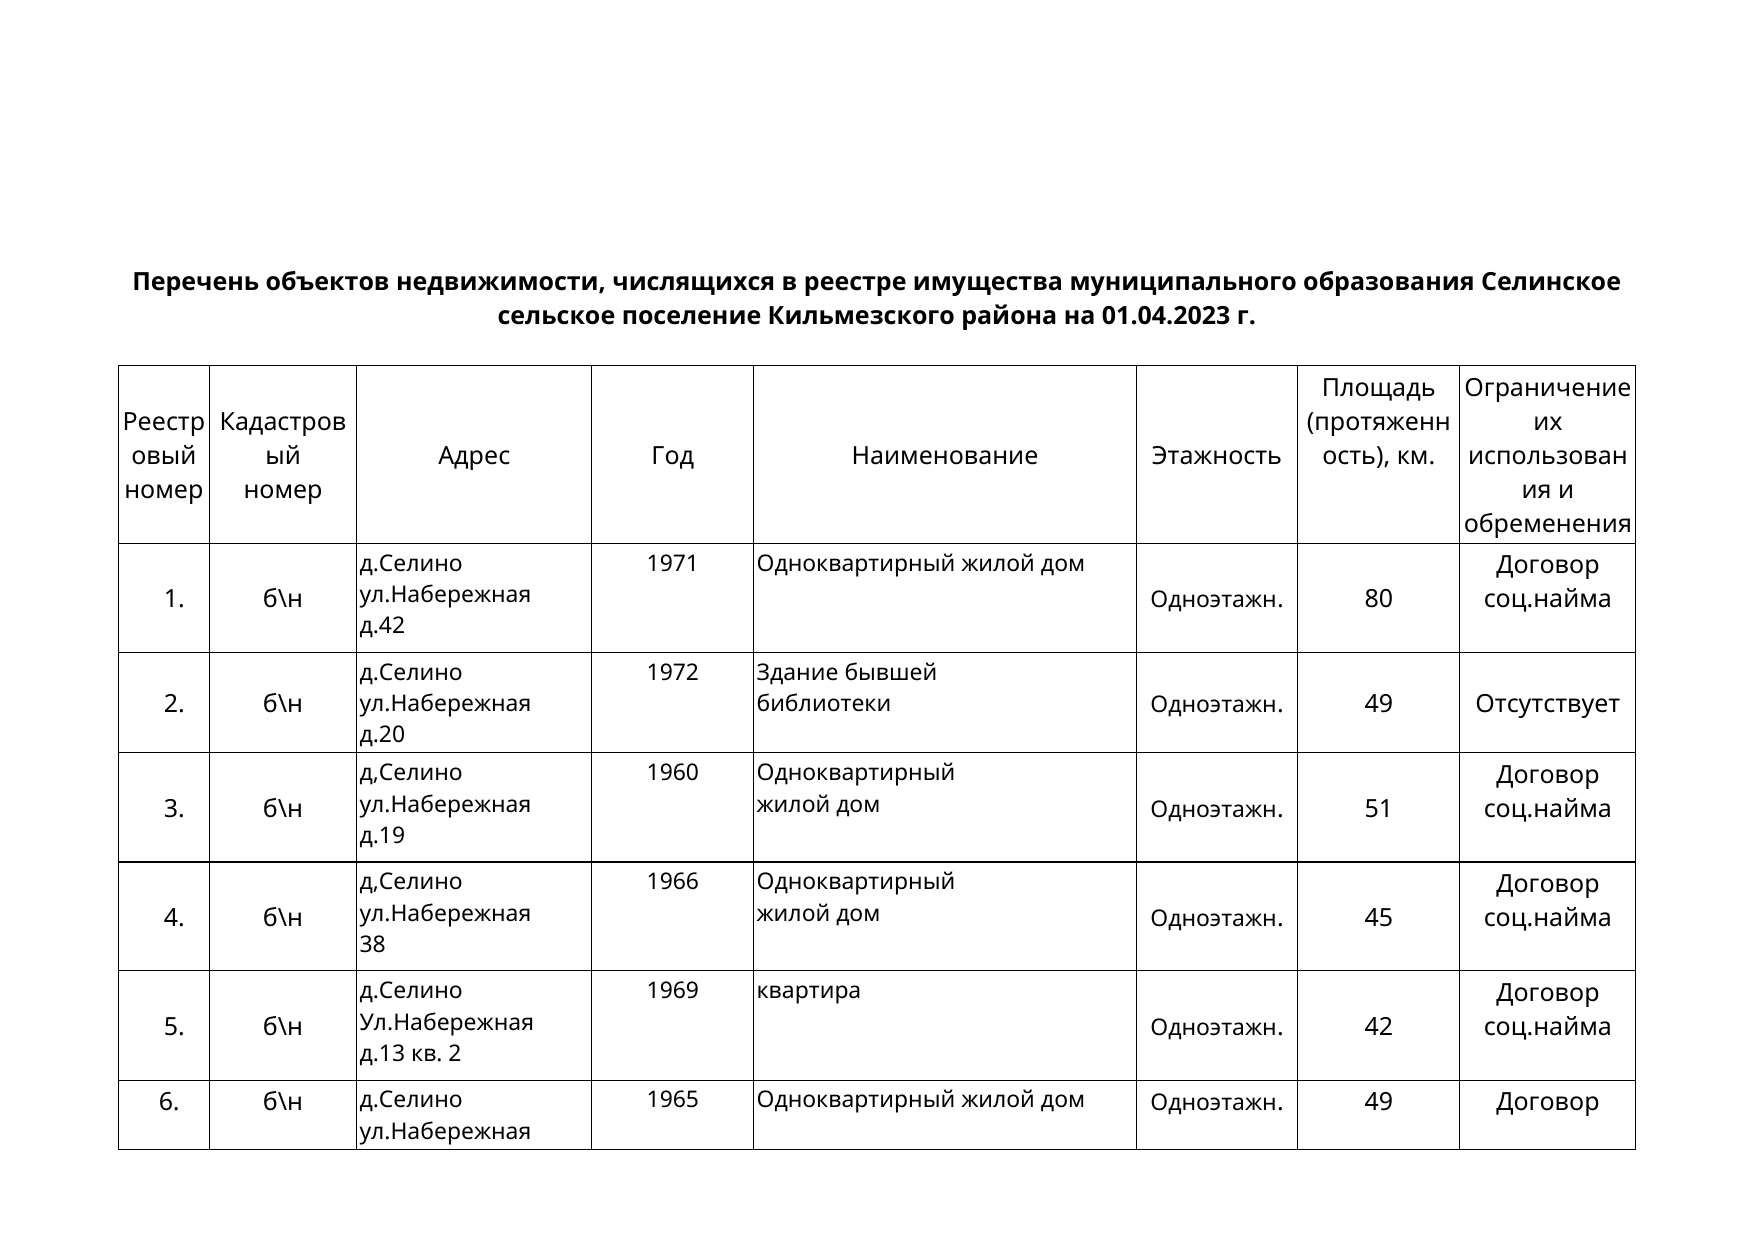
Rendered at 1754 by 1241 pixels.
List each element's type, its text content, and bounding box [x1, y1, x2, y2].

table_cell Договор соц.найма [1460, 753, 1635, 861]
table_cell 49 [1298, 653, 1459, 752]
table_cell Договор соц.найма [1460, 544, 1635, 652]
table_header Кадастровый номер [210, 366, 356, 543]
table_cell 1965 [592, 1081, 753, 1149]
table_cell Одноэтажн. [1137, 863, 1297, 970]
table_cell Одноквартирный жилой дом [754, 544, 1136, 652]
table_cell б\н [210, 653, 356, 752]
table_cell б\н [210, 863, 356, 970]
table_cell 1960 [592, 753, 753, 861]
table_cell Одноэтажн. [1137, 971, 1297, 1079]
table_cell Одноквартирный жилой дом [754, 863, 1136, 970]
table_cell Отсутствует [1460, 653, 1635, 752]
table_cell Договор соц.найма [1460, 971, 1635, 1079]
table_header Наименование [754, 366, 1136, 543]
table_cell 49 [1298, 1081, 1459, 1149]
table_cell Одноэтажн. [1137, 1081, 1297, 1149]
table_cell [119, 653, 209, 752]
table_header Этажность [1137, 366, 1297, 543]
table_cell 1972 [592, 653, 753, 752]
table_cell д.Селино ул.Набережная д.42 [357, 544, 591, 652]
table_cell б\н [210, 544, 356, 652]
table_cell Одноэтажн. [1137, 753, 1297, 861]
table_cell Договор соц.найма [1460, 1081, 1635, 1149]
table_cell б\н [210, 753, 356, 861]
table_cell Одноэтажн. [1137, 544, 1297, 652]
table_header Год [592, 366, 753, 543]
table_header Площадь (протяженность), км. [1298, 366, 1459, 543]
table_cell 1971 [592, 544, 753, 652]
table_cell Договор соц.найма [1460, 863, 1635, 970]
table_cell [357, 1081, 591, 1149]
table_cell 45 [1298, 863, 1459, 970]
table_cell д,Селино ул.Набережная 38 [357, 863, 591, 970]
table_cell б\н [210, 1081, 356, 1149]
table_header Адрес [357, 366, 591, 543]
table_cell б\н [210, 971, 356, 1079]
table_header Ограничение их использования и обременения [1460, 366, 1635, 543]
table_cell [119, 1081, 209, 1149]
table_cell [754, 1081, 1136, 1149]
table_cell 42 [1298, 971, 1459, 1079]
table_cell 1969 [592, 971, 753, 1079]
table_cell [119, 863, 209, 970]
table_cell Одноэтажн. [1137, 653, 1297, 752]
table_cell 1966 [592, 863, 753, 970]
table_cell Одноквартирный жилой дом [754, 753, 1136, 861]
table_cell Здание бывшей библиотеки [754, 653, 1136, 752]
table_cell 51 [1298, 753, 1459, 861]
table_cell д.Селино Ул.Набережная д.13 кв. 2 [357, 971, 591, 1079]
table_cell [119, 971, 209, 1079]
table_cell [119, 544, 209, 652]
table_cell д.Селино ул.Набережная д.20 [357, 653, 591, 752]
table_cell д,Селино ул.Набережная д.19 [357, 753, 591, 861]
table_cell [119, 753, 209, 861]
table_cell 80 [1298, 544, 1459, 652]
table_cell квартира [754, 971, 1136, 1079]
table_header Реестровый номер [119, 366, 209, 543]
text Перечень объектов недвижимости, числящихся в реестре имущества муниципального образования Селинское сельское поселение Кильмезского района на 01.04.2023 г. [118, 263, 1636, 331]
